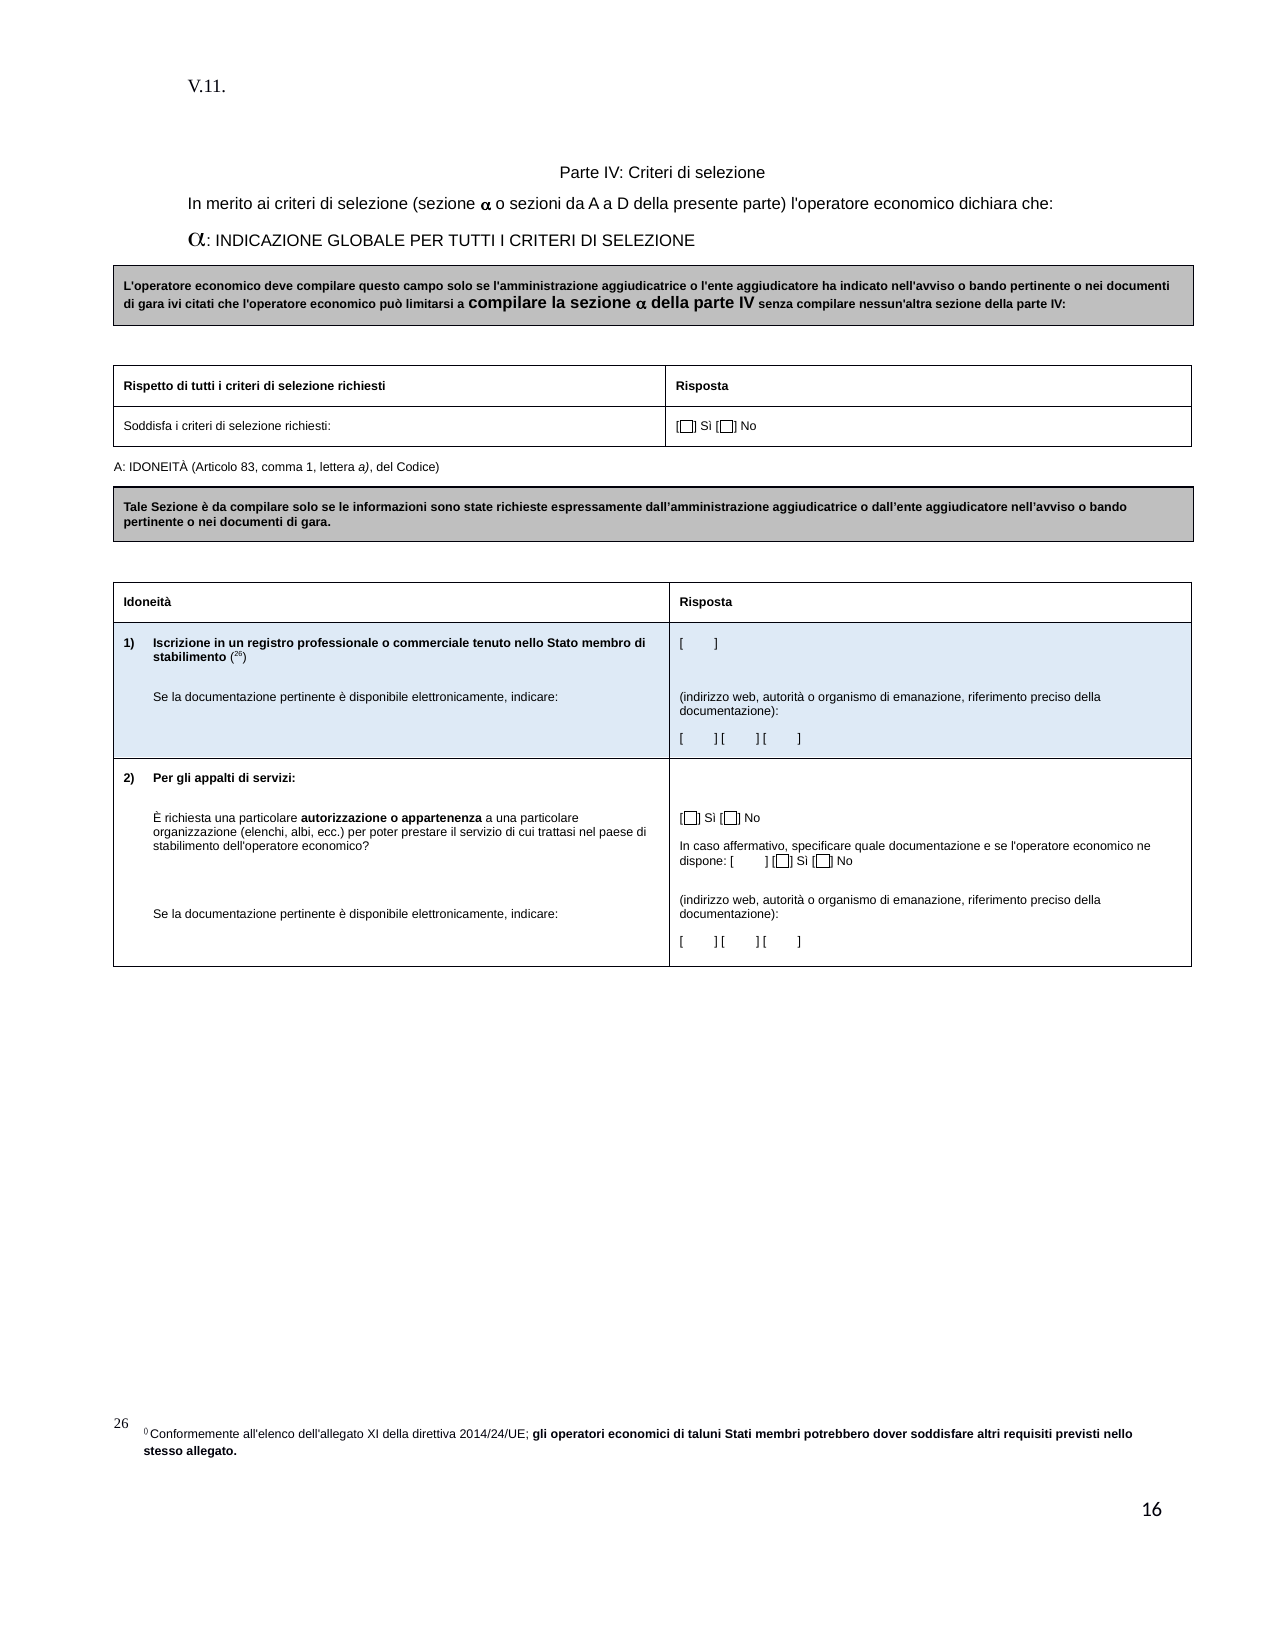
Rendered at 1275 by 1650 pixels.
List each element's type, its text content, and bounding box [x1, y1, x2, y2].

table_cell È richiesta una particolare autorizzazione o appartenenza a una particolare organizzazione (elenchi, albi, ecc.) per poter prestare il servizio di cui trattasi nel paese di stabilimento dell'operatore economico? [114, 798, 669, 880]
table_cell [] Sì [] No [666, 407, 1191, 446]
table_cell Per gli appalti di servizi: [114, 759, 669, 798]
title A: Idoneità (Articolo 83, comma 1, lettera a), del Codice) [113, 459, 1137, 474]
table_cell Iscrizione in un registro professionale o commerciale tenuto nello Stato membro di stabilimento () [114, 623, 669, 677]
table_cell (indirizzo web, autorità o organismo di emanazione, riferimento preciso della documentazione): [ ] [ ] [ ] [670, 880, 1191, 966]
table_cell [ ] [670, 623, 1191, 677]
table_header Rispetto di tutti i criteri di selezione richiesti [114, 366, 665, 406]
table_header L'operatore economico deve compilare questo campo solo se l'amministrazione aggiudicatrice o l'ente aggiudicatore ha indicato nell'avviso o bando pertinente o nei documenti di gara ivi citati che l'operatore economico può limitarsi a compilare la sezione  della parte IV senza compilare nessun'altra sezione della parte IV: [114, 266, 1193, 325]
table_header Tale Sezione è da compilare solo se le informazioni sono state richieste espressamente dall’amministrazione aggiudicatrice o dall’ente aggiudicatore nell’avviso o bando pertinente o nei documenti di gara. [114, 488, 1193, 541]
table_cell (indirizzo web, autorità o organismo di emanazione, riferimento preciso della documentazione): [ ] [ ] [ ] [670, 677, 1191, 757]
text Parte IV: Criteri di selezione [187, 162, 1137, 182]
table_header Idoneità [114, 583, 669, 622]
text In merito ai criteri di selezione (sezione  o sezioni da A a D della presente parte) l'operatore economico dichiara che: [187, 194, 1137, 213]
table_header Risposta [670, 583, 1191, 622]
table_cell Soddisfa i criteri di selezione richiesti: [114, 407, 665, 446]
table_cell Se la documentazione pertinente è disponibile elettronicamente, indicare: [114, 677, 669, 757]
table_cell [] Sì [] No In caso affermativo, specificare quale documentazione e se l'operatore economico ne dispone: [ ] [] Sì [] No [670, 798, 1191, 880]
title : Indicazione globale per tutti i criteri di selezione [187, 226, 1137, 252]
table_header Risposta [666, 366, 1191, 406]
table_cell [670, 759, 1191, 798]
table_cell Se la documentazione pertinente è disponibile elettronicamente, indicare: [114, 880, 669, 966]
